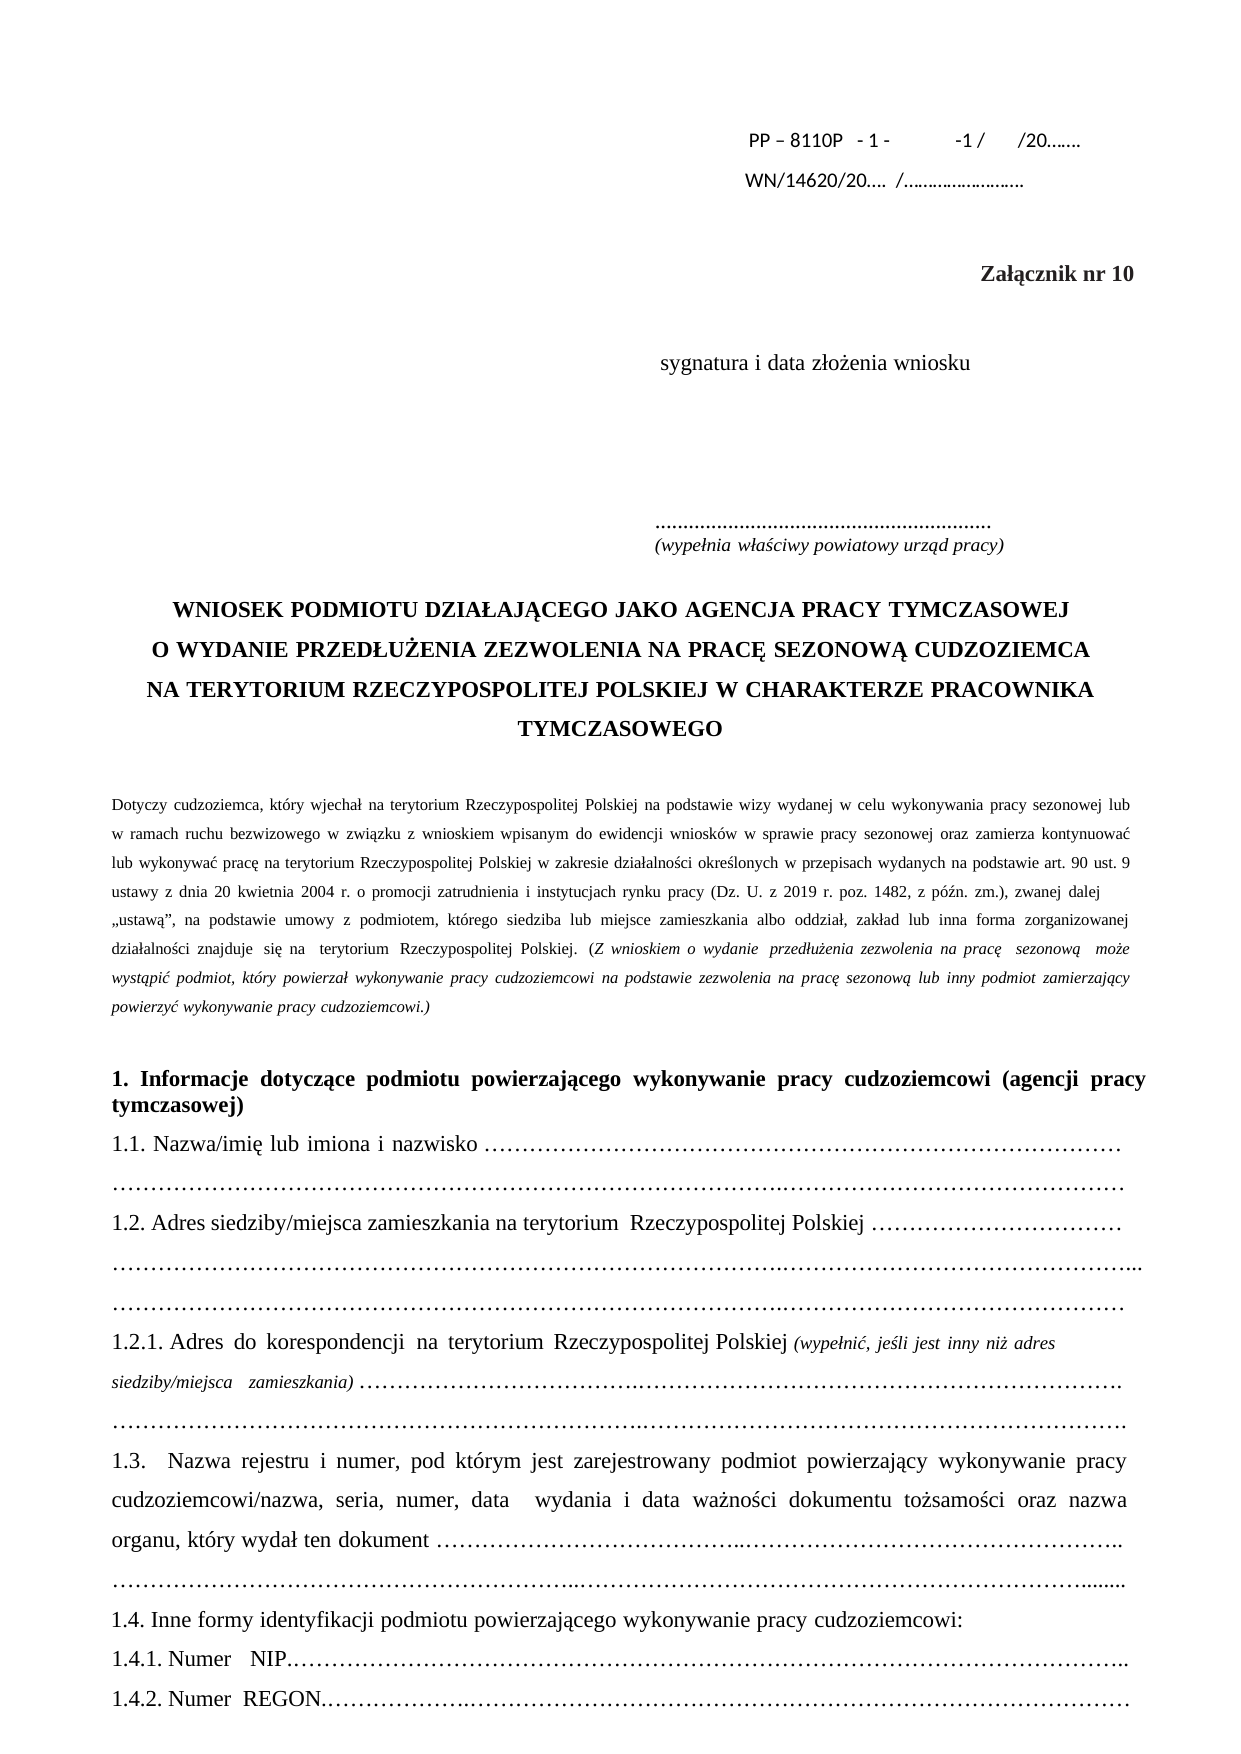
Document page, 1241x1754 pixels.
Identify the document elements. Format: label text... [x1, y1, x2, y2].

text sygnatura i data złożenia wniosku [654, 349, 1146, 375]
text 1.4. Inne formy identyfikacji podmiotu powierzającego wykonywanie pracy cudzoziemcowi: [111, 1606, 1146, 1632]
text …………………………………………………………………………….………………………………………...…………………………………………………………………………….……………………………………… [111, 1249, 1146, 1315]
list Adres do korespondencji na terytorium Rzeczypospolitej Polskiej (wypełnić, jeśli jest inny niż adres siedziby/miejsca zamieszkania) ……………………………….………………………………………………………. [111, 1328, 1130, 1394]
text …………………………………………………………………………….……………………………………… [111, 1169, 1146, 1196]
subtitle 1. Informacje dotyczące podmiotu powierzającego wykonywanie pracy cudzoziemcowi (agencji pracy tymczasowej) [111, 1065, 1146, 1118]
list Nazwa rejestru i numer, pod którym jest zarejestrowany podmiot powierzający wykonywanie pracy cudzoziemcowi/nazwa, seria, numer, data wydania i data ważności dokumentu tożsamości oraz nazwa organu, który wydał ten dokument …………………………………..………………………………………….. [111, 1447, 1127, 1552]
text NA TERYTORIUM RZECZYPOSPOLITEJ POLSKIEJ W CHARAKTERZE PRACOWNIKA TYMCZASOWEGO [94, 676, 1146, 742]
text 1.2. Adres siedziby/miejsca zamieszkania na terytorium Rzeczypospolitej Polskiej …………………………… [111, 1209, 1146, 1236]
text „ustawą”, na podstawie umowy z podmiotem, którego siedziba lub miejsce zamieszkania albo oddział, zakład lub inna forma zorganizowanej działalności znajduje się na terytorium Rzeczypospolitej Polskiej. (Z wnioskiem o wydanie przedłużenia zezwolenia na pracę sezonową może wystąpić podmiot, który powierzał wykonywanie pracy cudzoziemcowi na podstawie zezwolenia na pracę sezonową lub inny podmiot zamierzający powierzyć wykonywanie pracy cudzoziemcowi.) [111, 910, 1130, 1016]
text 1.1. Nazwa/imię lub imiona i nazwisko ………………………………………………………………………… [111, 1130, 1146, 1156]
text 1.4.2. Numer REGON.……………….…………………………………………………………………………… [111, 1685, 1146, 1711]
text O WYDANIE PRZEDŁUŻENIA ZEZWOLENIA NA PRACĘ SEZONOWĄ CUDZOZIEMCA [95, 636, 1146, 662]
text (wypełnia właściwy powiatowy urząd pracy) [288, 534, 1146, 555]
text …………………………………………………………….………………………………………………………. [111, 1407, 1130, 1433]
subtitle Załącznik nr 10 [94, 261, 1134, 287]
text ............................................................ [654, 507, 1146, 533]
subtitle WNIOSEK PODMIOTU DZIAŁAJĄCEGO JAKO AGENCJA PRACY TYMCZASOWEJ [95, 596, 1146, 622]
text WN/14620/20…. /……………………. [684, 167, 1146, 192]
text PP – 8110P - 1 - -1 / /20……. [610, 127, 1146, 152]
text ……………………………………………………..…………………………………………………………........ [111, 1566, 1146, 1592]
text 1.4.1. Numer NIP.……………………………………………………………………………………………….. [111, 1645, 1146, 1672]
text Dotyczy cudzoziemca, który wjechał na terytorium Rzeczypospolitej Polskiej na podstawie wizy wydanej w celu wykonywania pracy sezonowej lub w ramach ruchu bezwizowego w związku z wnioskiem wpisanym do ewidencji wniosków w sprawie pracy sezonowej oraz zamierza kontynuować lub wykonywać pracę na terytorium Rzeczypospolitej Polskiej w zakresie działalności określonych w przepisach wydanych na podstawie art. 90 ust. 9 ustawy z dnia 20 kwietnia 2004 r. o promocji zatrudnienia i instytucjach rynku pracy (Dz. U. z 2019 r. poz. 1482, z późn. zm.), zwanej dalej [111, 795, 1130, 901]
